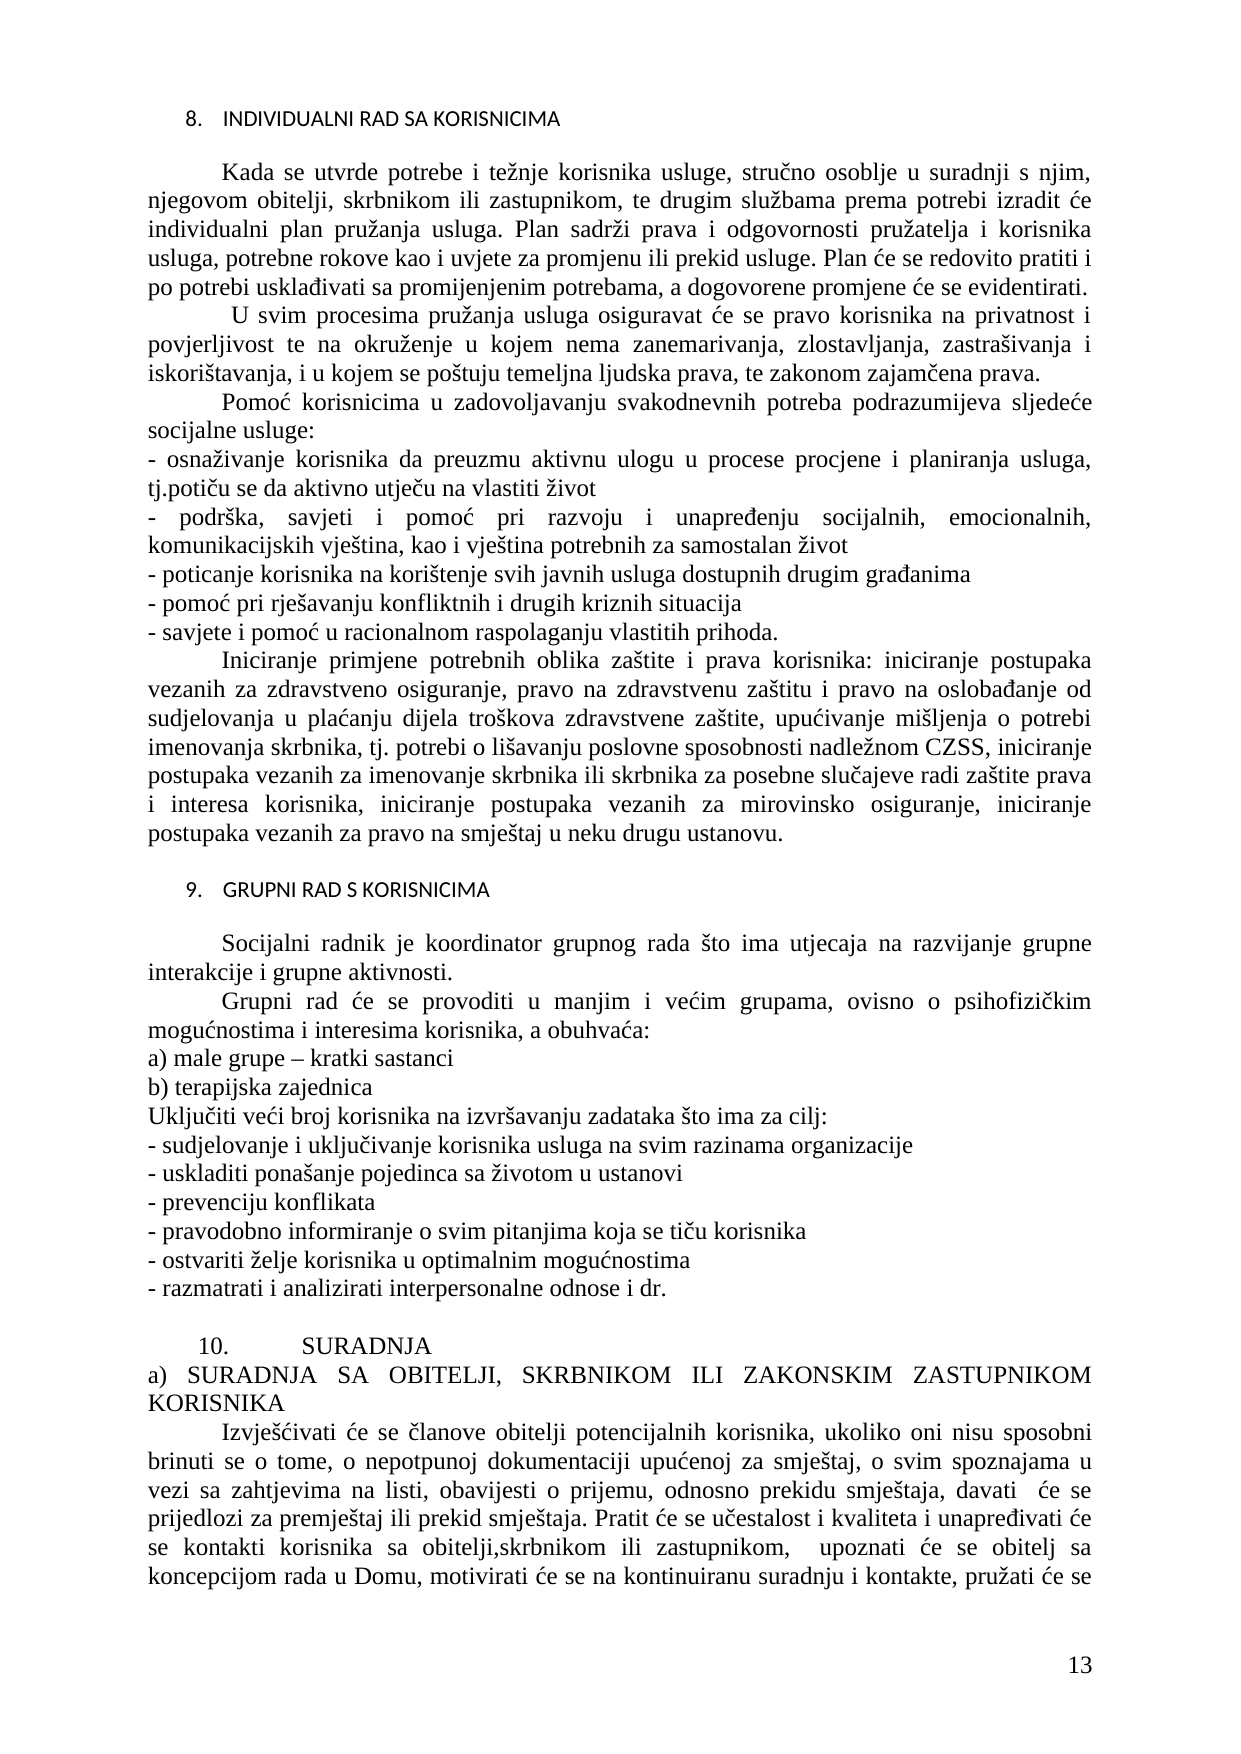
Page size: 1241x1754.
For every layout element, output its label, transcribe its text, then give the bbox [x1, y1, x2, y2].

text - savjete i pomoć u racionalnom raspolaganju vlastitih prihoda. [148, 617, 1093, 645]
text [148, 1417, 1093, 1590]
text - uskladiti ponašanje pojedinca sa životom u ustanovi [148, 1158, 1093, 1187]
text Socijalni radnik je koordinator grupnog rada što ima utjecaja na razvijanje grupne interakcije i grupne aktivnosti. [148, 928, 1093, 986]
list INDIVIDUALNI RAD SA KORISNICIMA [185, 104, 1093, 132]
text a) male grupe – kratki sastanci [148, 1043, 1093, 1072]
text U svim procesima pružanja usluga osiguravat će se pravo korisnika na privatnost i povjerljivost te na okruženje u kojem nema zanemarivanja, zlostavljanja, zastrašivanja i iskorištavanja, i u kojem se poštuju temeljna ljudska prava, te zakonom zajamčena prava. [148, 300, 1093, 387]
text b) terapijska zajednica [148, 1072, 1093, 1101]
text Iniciranje primjene potrebnih oblika zaštite i prava korisnika: iniciranje postupaka vezanih za zdravstveno osiguranje, pravo na zdravstvenu zaštitu i pravo na oslobađanje od sudjelovanja u plaćanju dijela troškova zdravstvene zaštite, upućivanje mišljenja o potrebi imenovanja skrbnika, tj. potrebi o lišavanju poslovne sposobnosti nadležnom CZSS, iniciranje postupaka vezanih za imenovanje skrbnika ili skrbnika za posebne slučajeve radi zaštite prava i interesa korisnika, iniciranje postupaka vezanih za mirovinsko osiguranje, iniciranje postupaka vezanih za pravo na smještaj u neku drugu ustanovu. [148, 645, 1093, 847]
text - pomoć pri rješavanju konfliktnih i drugih kriznih situacija [148, 588, 1093, 617]
text a) SURADNJA SA OBITELJI, SKRBNIKOM ILI ZAKONSKIM ZASTUPNIKOM KORISNIKA [148, 1360, 1093, 1417]
text - prevenciju konflikata [148, 1187, 1093, 1216]
text Grupni rad će se provoditi u manjim i većim grupama, ovisno o psihofizičkim mogućnostima i interesima korisnika, a obuhvaća: [148, 986, 1093, 1043]
text 10. SURADNJA [148, 1331, 1093, 1360]
list GRUPNI RAD S KORISNICIMA [185, 875, 1093, 903]
text - ostvariti želje korisnika u optimalnim mogućnostima [148, 1245, 1093, 1273]
text - podrška, savjeti i pomoć pri razvoju i unapređenju socijalnih, emocionalnih, komunikacijskih vještina, kao i vještina potrebnih za samostalan život [148, 502, 1093, 559]
text - poticanje korisnika na korištenje svih javnih usluga dostupnih drugim građanima [148, 559, 1093, 588]
text Uključiti veći broj korisnika na izvršavanju zadataka što ima za cilj: [148, 1101, 1093, 1130]
text Pomoć korisnicima u zadovoljavanju svakodnevnih potreba podrazumijeva sljedeće socijalne usluge: [148, 387, 1093, 444]
text - razmatrati i analizirati interpersonalne odnose i dr. [148, 1273, 1093, 1302]
text - sudjelovanje i uključivanje korisnika usluga na svim razinama organizacije [148, 1130, 1093, 1158]
text - pravodobno informiranje o svim pitanjima koja se tiču korisnika [148, 1216, 1093, 1245]
text Kada se utvrde potrebe i težnje korisnika usluge, stručno osoblje u suradnji s njim, njegovom obitelji, skrbnikom ili zastupnikom, te drugim službama prema potrebi izradit će individualni plan pružanja usluga. Plan sadrži prava i odgovornosti pružatelja i korisnika usluga, potrebne rokove kao i uvjete za promjenu ili prekid usluge. Plan će se redovito pratiti i po potrebi usklađivati sa promijenjenim potrebama, a dogovorene promjene će se evidentirati. [148, 157, 1093, 300]
text - osnaživanje korisnika da preuzmu aktivnu ulogu u procese procjene i planiranja usluga, tj.potiču se da aktivno utječu na vlastiti život [148, 444, 1093, 502]
